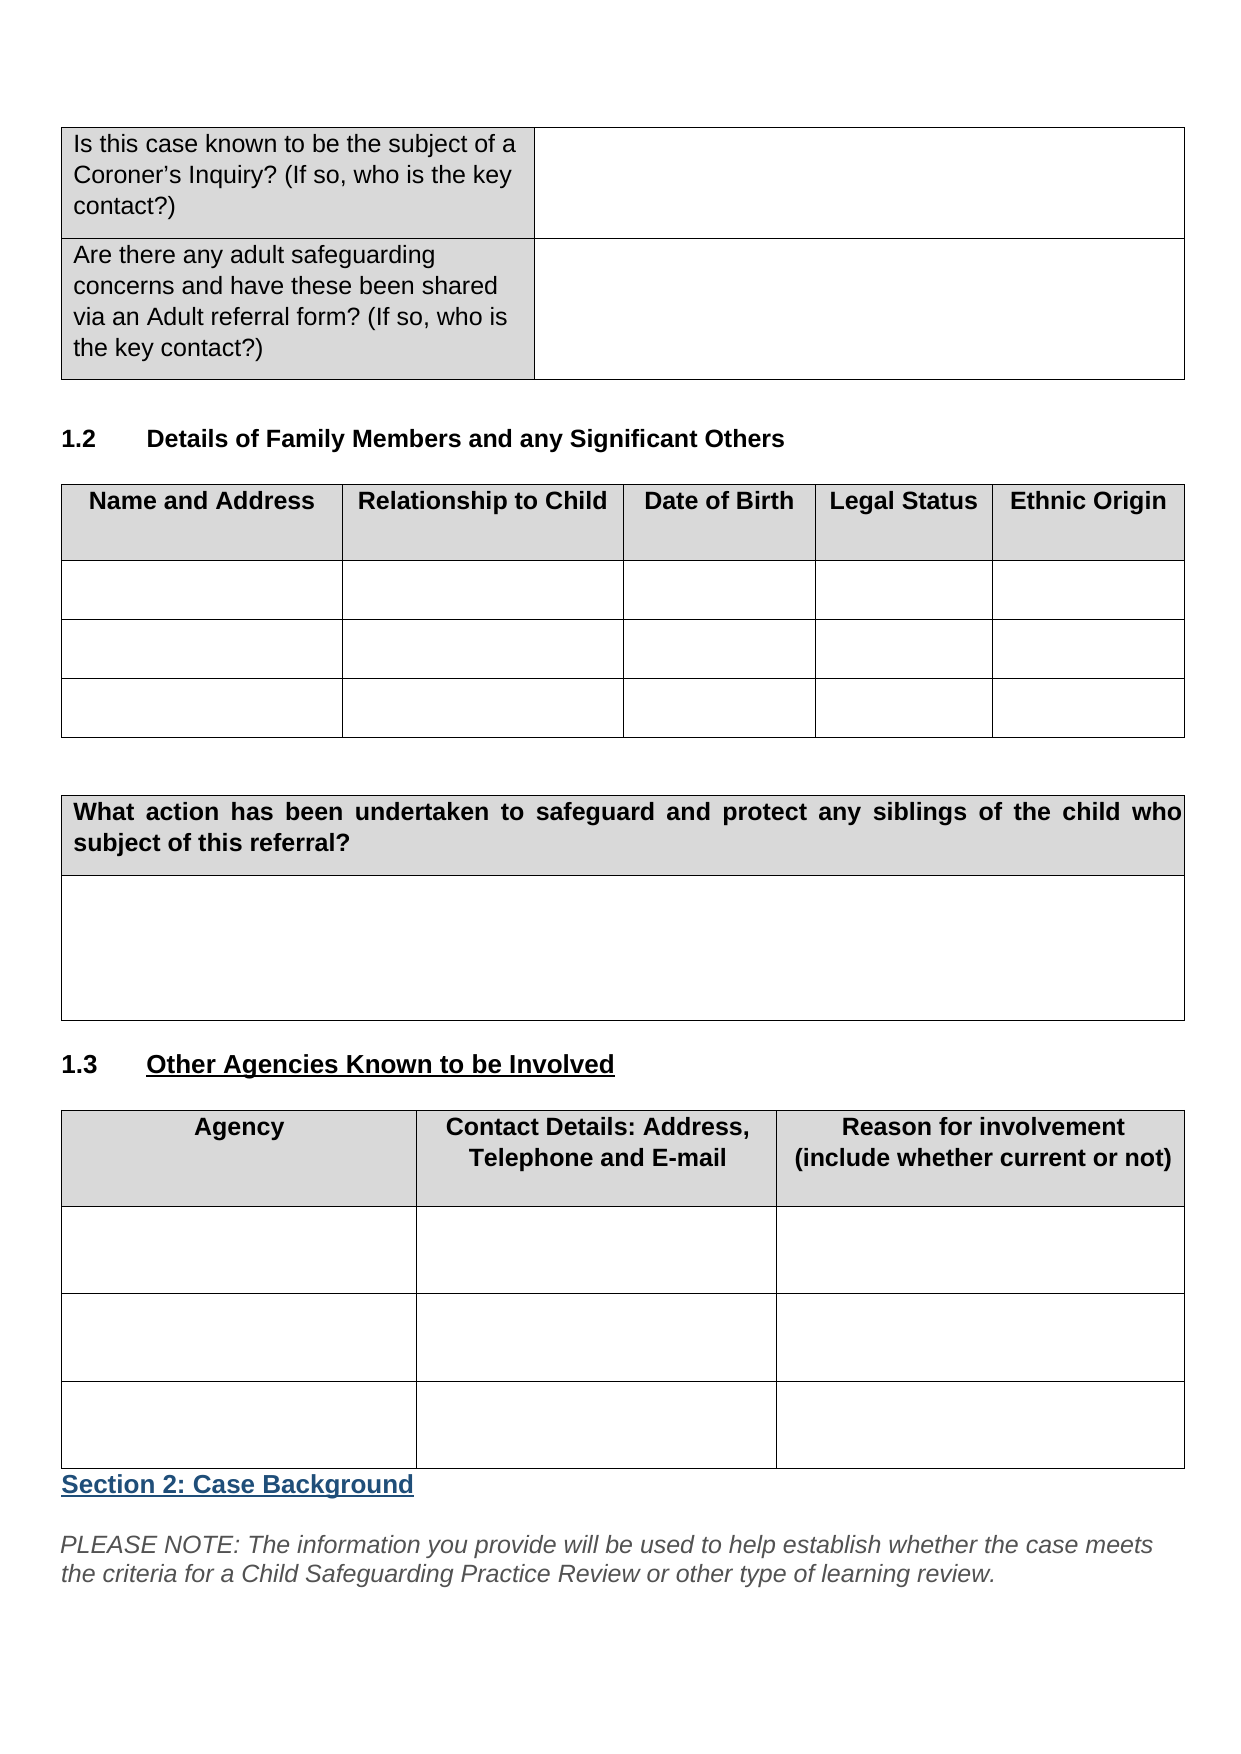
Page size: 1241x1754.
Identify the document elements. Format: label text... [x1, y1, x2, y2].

table_cell [62, 1294, 416, 1381]
table_cell [816, 561, 992, 619]
table_header Name and Address [62, 485, 342, 560]
table_cell [624, 620, 815, 678]
table_header Agency [62, 1111, 416, 1206]
table_cell [816, 620, 992, 678]
table_cell [62, 1207, 416, 1293]
table_cell [62, 1382, 416, 1468]
table_cell [417, 1294, 776, 1381]
table_cell [62, 876, 1184, 1019]
table_cell [777, 1207, 1184, 1293]
table_cell [62, 620, 342, 678]
table_cell [993, 620, 1184, 678]
table_cell Are there any adult safeguarding concerns and have these been shared via an Adult referral form? (If so, who is the key contact?) [62, 239, 534, 379]
table_cell [535, 239, 1184, 379]
table_cell [816, 679, 992, 737]
table_header Contact Details: Address, Telephone and E-mail [417, 1111, 776, 1206]
table_cell [993, 561, 1184, 619]
table_cell [62, 679, 342, 737]
table_cell [993, 679, 1184, 737]
text PLEASE NOTE: The information you provide will be used to help establish whether the case meets the criteria for a Child Safeguarding Practice Review or other type of learning review. [60, 1530, 1184, 1587]
table_cell [777, 1294, 1184, 1381]
subtitle 1.2 Details of Family Members and any Significant Others [61, 424, 1183, 452]
table_cell [777, 1382, 1184, 1468]
table_header Reason for involvement (include whether current or not) [777, 1111, 1184, 1206]
table_cell [624, 679, 815, 737]
table_cell [343, 679, 623, 737]
table_header Date of Birth [624, 485, 815, 560]
table_cell [343, 561, 623, 619]
table_header Ethnic Origin [993, 485, 1184, 560]
table_header Relationship to Child [343, 485, 623, 560]
text Section 2: Case Background [61, 1469, 1183, 1499]
table_cell [417, 1382, 776, 1468]
text 1.3 Other Agencies Known to be Involved [61, 1049, 1183, 1079]
table_cell [417, 1207, 776, 1293]
table_header What action has been undertaken to safeguard and protect any siblings of the child who subject of this referral? [62, 796, 1184, 875]
table_cell [62, 561, 342, 619]
table_cell [535, 128, 1184, 238]
table_cell Is this case known to be the subject of a Coroner’s Inquiry? (If so, who is the key contact?) [62, 128, 534, 238]
table_header Legal Status [816, 485, 992, 560]
table_cell [343, 620, 623, 678]
table_cell [624, 561, 815, 619]
